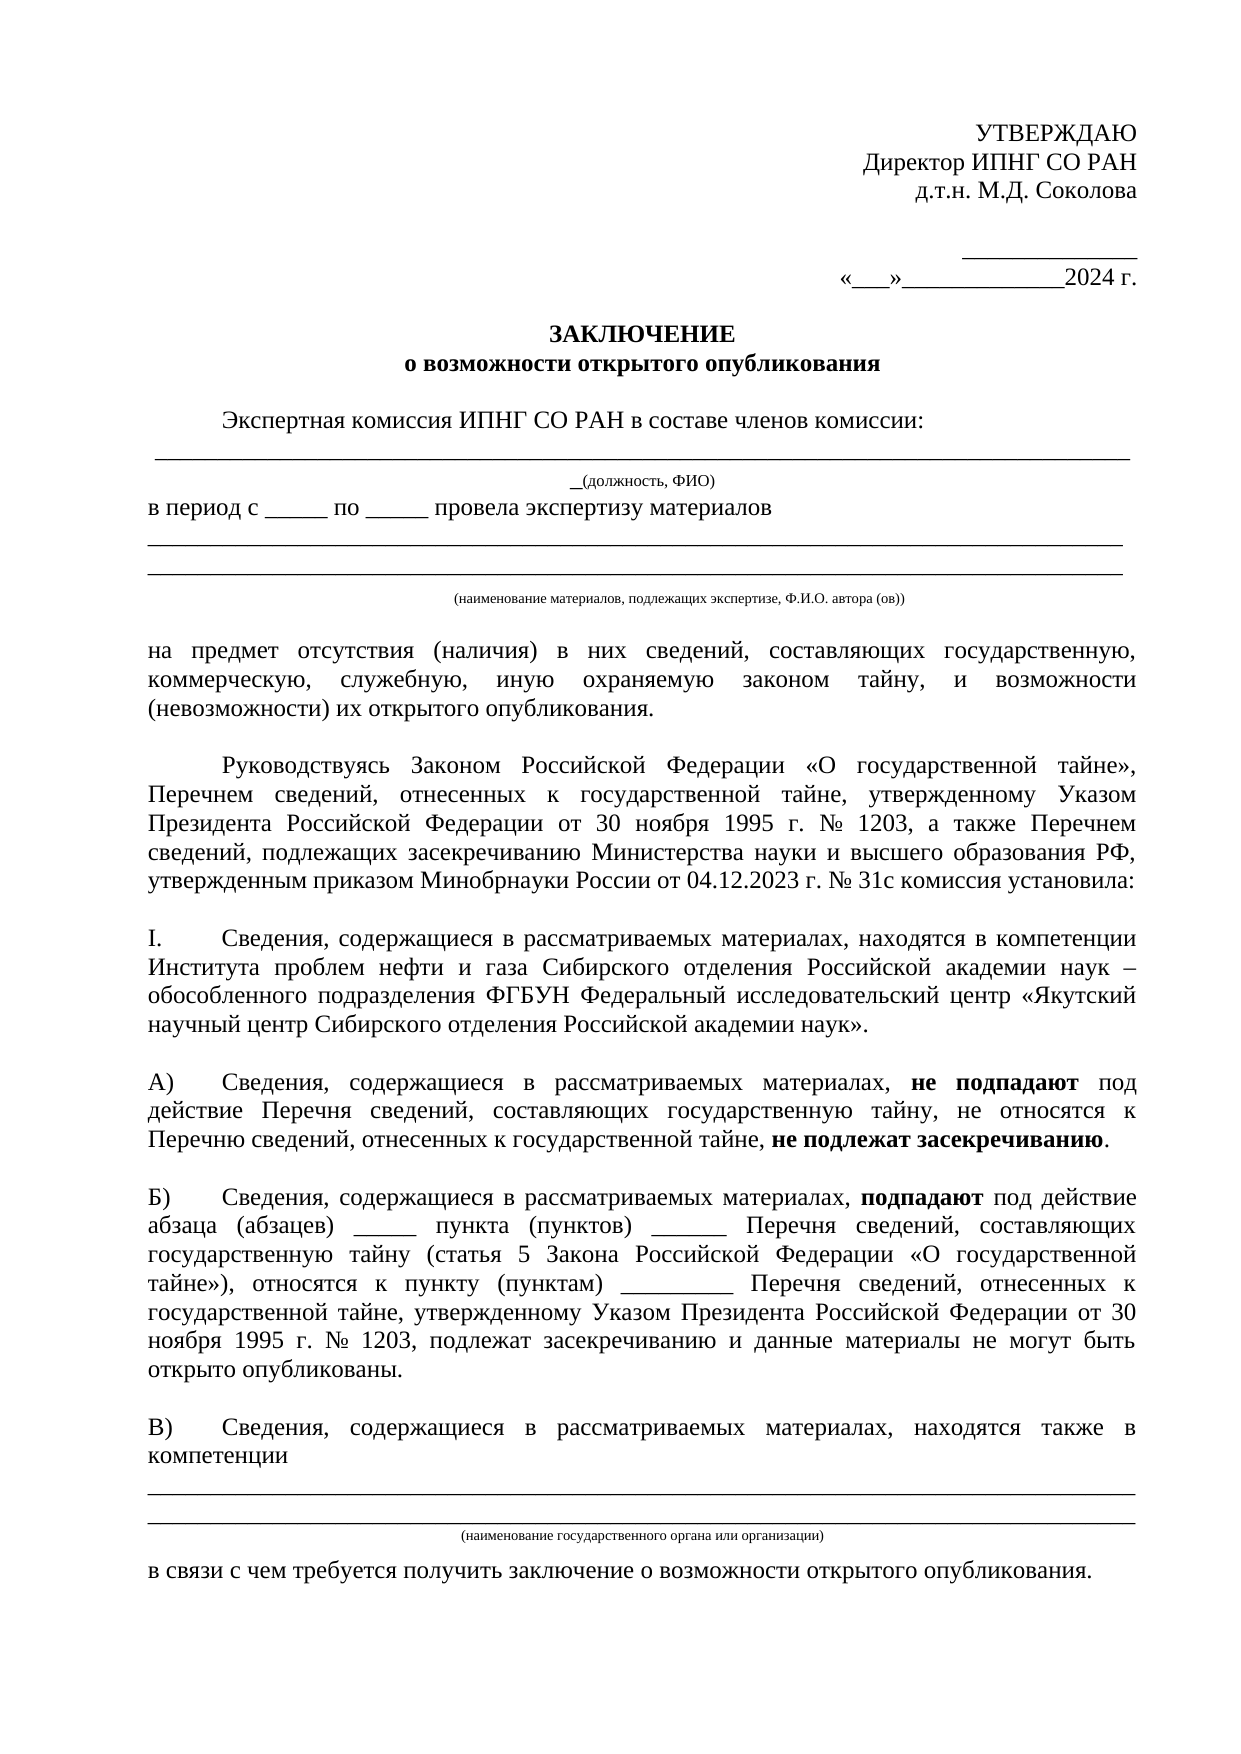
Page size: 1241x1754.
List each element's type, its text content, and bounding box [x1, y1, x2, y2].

text Руководствуясь Законом Российской Федерации «О государственной тайне», Перечнем сведений, отнесенных к государственной тайне, утвержденному Указом Президента Российской Федерации от 30 ноября 1995 г. № 1203, а также Перечнем сведений, подлежащих засекречиванию Министерства науки и высшего образования РФ, утвержденным приказом Минобрнауки России от 04.12.2023 г. № 31с комиссия установила: [148, 751, 1137, 894]
text Директор ИПНГ СО РАН [148, 147, 1137, 176]
text ______________________________________________________________________________ [148, 549, 1137, 578]
text (наименование материалов, подлежащих экспертизе, Ф.И.О. автора (ов)) [148, 578, 1137, 607]
text в период с _____ по _____ провела экспертизу материалов [148, 492, 1137, 521]
text в связи с чем требуется получить заключение о возможности открытого опубликования. [148, 1556, 1137, 1584]
text ЗАКЛЮЧЕНИЕ [148, 319, 1137, 348]
text на предмет отсутствия (наличия) в них сведений, составляющих государственную, коммерческую, служебную, иную охраняемую законом тайну, и возможности (невозможности) их открытого опубликования. [148, 636, 1137, 722]
text Экспертная комиссия ИПНГ СО РАН в составе членов комиссии: [148, 406, 1137, 434]
text д.т.н. М.Д. Соколова [148, 176, 1137, 204]
list Б) Сведения, содержащиеся в рассматриваемых материалах, подпадают под действие абзаца (абзацев) _____ пункта (пунктов) ______ Перечня сведений, составляющих государственную тайну (статья 5 Закона Российской Федерации «О государственной тайне»), относятся к пункту (пунктам) _________ Перечня сведений, отнесенных к государственной тайне, утвержденному Указом Президента Российской Федерации от 30 ноября 1995 г. № 1203, подлежат засекречиванию и данные материалы не могут быть открыто опубликованы. [148, 1182, 1137, 1383]
text «___»_____________2024 г. [148, 262, 1137, 291]
text В) Сведения, содержащиеся в рассматриваемых материалах, находятся также в компетенции _______________________________________________________________________________ [148, 1412, 1137, 1498]
text _______________________________________________________________________________(должность, ФИО) [148, 434, 1137, 492]
list Сведения, содержащиеся в рассматриваемых материалах, не подпадают под действие Перечня сведений, составляющих государственную тайну, не относятся к Перечню сведений, отнесенных к государственной тайне, не подлежат засекречиванию. [148, 1067, 1137, 1153]
text УТВЕРЖДАЮ [148, 118, 1137, 147]
text о возможности открытого опубликования [148, 348, 1137, 377]
text (наименование государственного органа или организации) [148, 1527, 1137, 1556]
text ______________________________________________________________________________ [148, 521, 1137, 549]
text _______________________________________________________________________________ [148, 1498, 1137, 1527]
list Сведения, содержащиеся в рассматриваемых материалах, находятся в компетенции Института проблем нефти и газа Сибирского отделения Российской академии наук – обособленного подразделения ФГБУН Федеральный исследовательский центр «Якутский научный центр Сибирского отделения Российской академии наук». [148, 923, 1137, 1038]
text ______________ [148, 233, 1137, 262]
